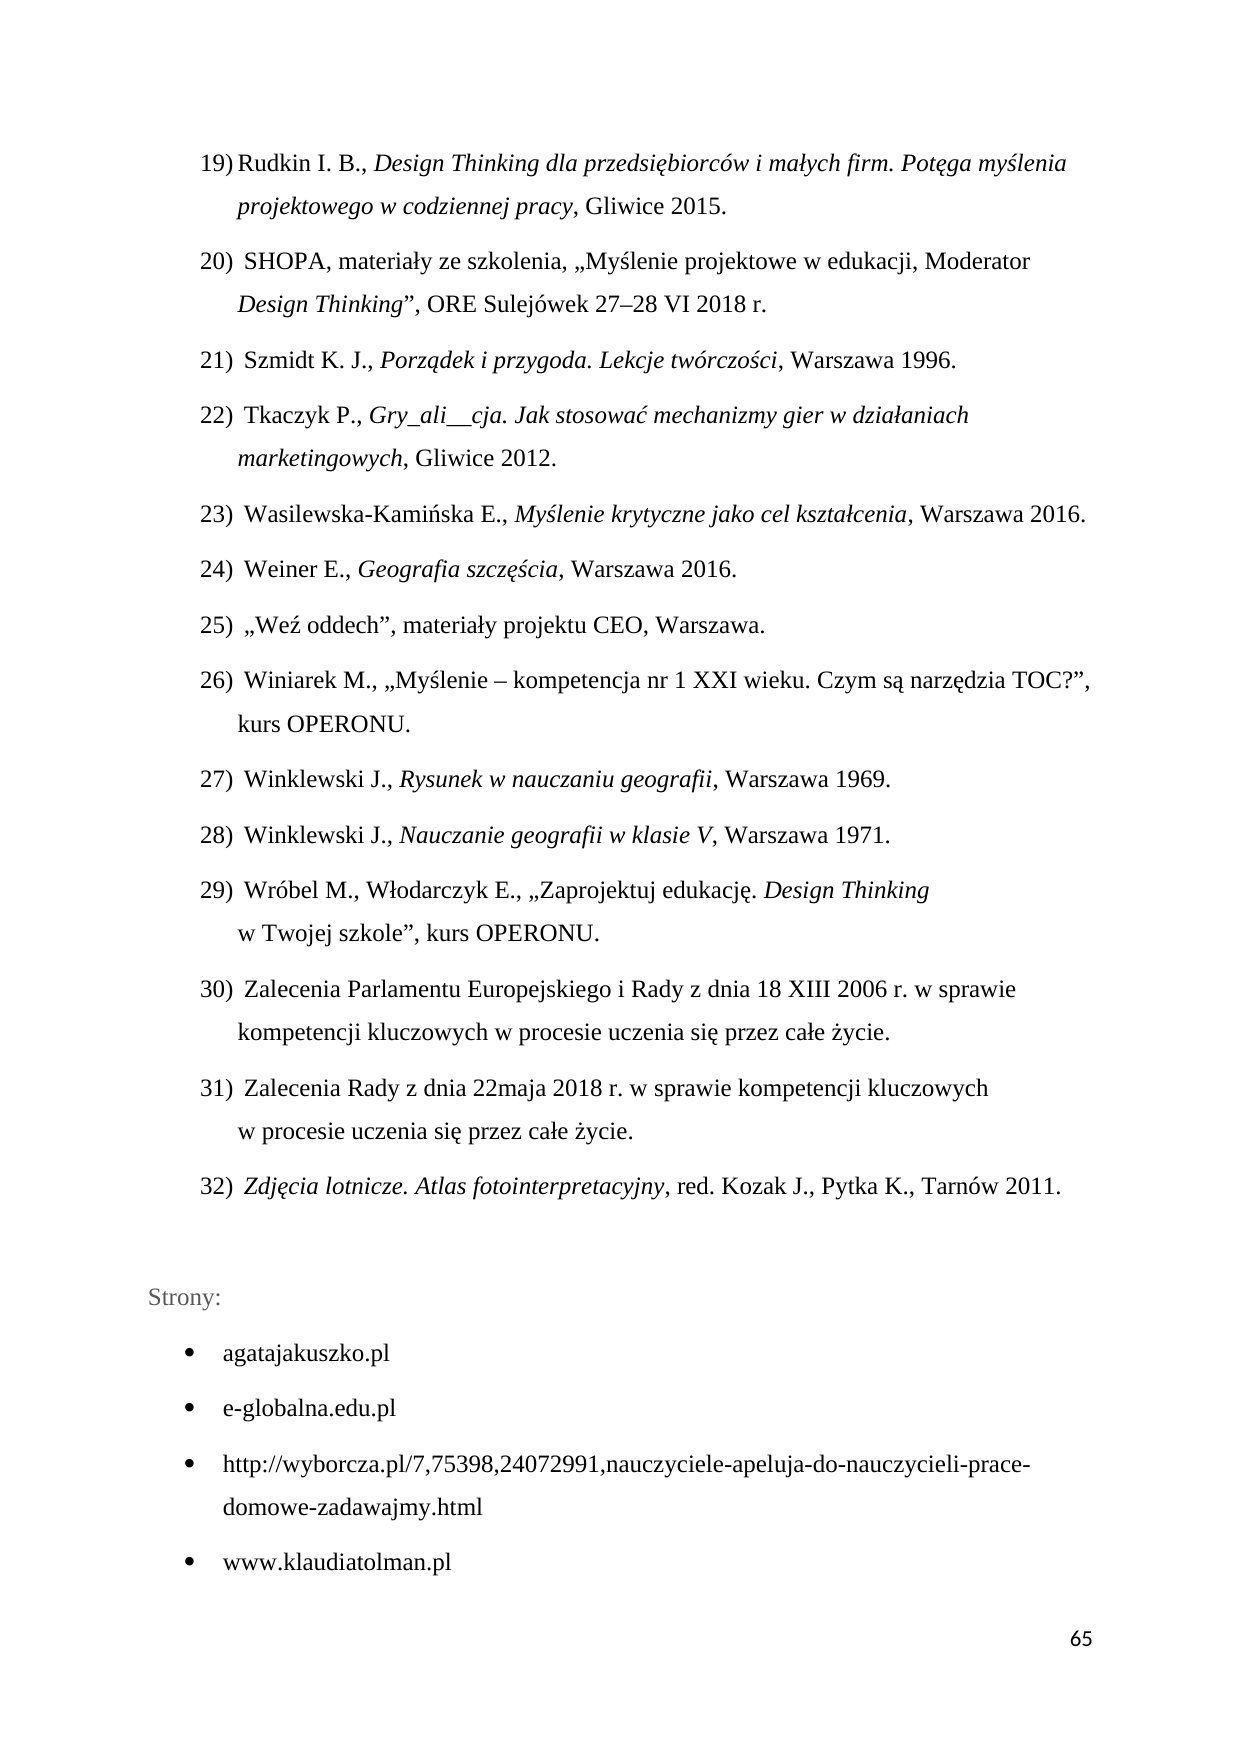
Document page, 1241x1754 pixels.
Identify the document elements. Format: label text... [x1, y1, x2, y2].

list Wróbel M., Włodarczyk E., „Zaprojektuj edukację. Design Thinking w Twojej szkole”, kurs OPERONU. [200, 875, 1093, 947]
list Winklewski J., Nauczanie geografii w klasie V, Warszawa 1971. [200, 820, 1093, 848]
text Strony: [148, 1282, 1093, 1311]
list „Weź oddech”, materiały projektu CEO, Warszawa. [200, 610, 1093, 639]
list Zalecenia Rady z dnia 22maja 2018 r. w sprawie kompetencji kluczowych w procesie uczenia się przez całe życie. [200, 1073, 1093, 1144]
list Tkaczyk P., Gry_ali__cja. Jak stosować mechanizmy gier w działaniach marketingowych, Gliwice 2012. [200, 400, 1093, 472]
list SHOPA, materiały ze szkolenia, „Myślenie projektowe w edukacji, Moderator Design Thinking”, ORE Sulejówek 27–28 VI 2018 r. [200, 246, 1093, 318]
list Wasilewska-Kamińska E., Myślenie krytyczne jako cel kształcenia, Warszawa 2016. [200, 499, 1093, 528]
list Zalecenia Parlamentu Europejskiego i Rady z dnia 18 XIII 2006 r. w sprawie kompetencji kluczowych w procesie uczenia się przez całe życie. [200, 974, 1093, 1046]
list Szmidt K. J., Porządek i przygoda. Lekcje twórczości, Warszawa 1996. [200, 345, 1093, 374]
list http://wyborcza.pl/7,75398,24072991,nauczyciele-apeluja-do-nauczycieli-prace-domowe-zadawajmy.html [185, 1449, 1093, 1521]
list www.klaudiatolman.pl [185, 1547, 1093, 1576]
list Weiner E., Geografia szczęścia, Warszawa 2016. [200, 554, 1093, 583]
list e-globalna.edu.pl [185, 1393, 1093, 1422]
list agatajakuszko.pl [185, 1338, 1093, 1367]
list Winiarek M., „Myślenie – kompetencja nr 1 XXI wieku. Czym są narzędzia TOC?”, kurs OPERONU. [200, 666, 1093, 737]
list Rudkin I. B., Design Thinking dla przedsiębiorców i małych firm. Potęga myślenia projektowego w codziennej pracy, Gliwice 2015. [200, 148, 1093, 219]
list Zdjęcia lotnicze. Atlas fotointerpretacyjny, red. Kozak J., Pytka K., Tarnów 2011. [200, 1171, 1093, 1200]
list Winklewski J., Rysunek w nauczaniu geografii, Warszawa 1969. [200, 764, 1093, 793]
